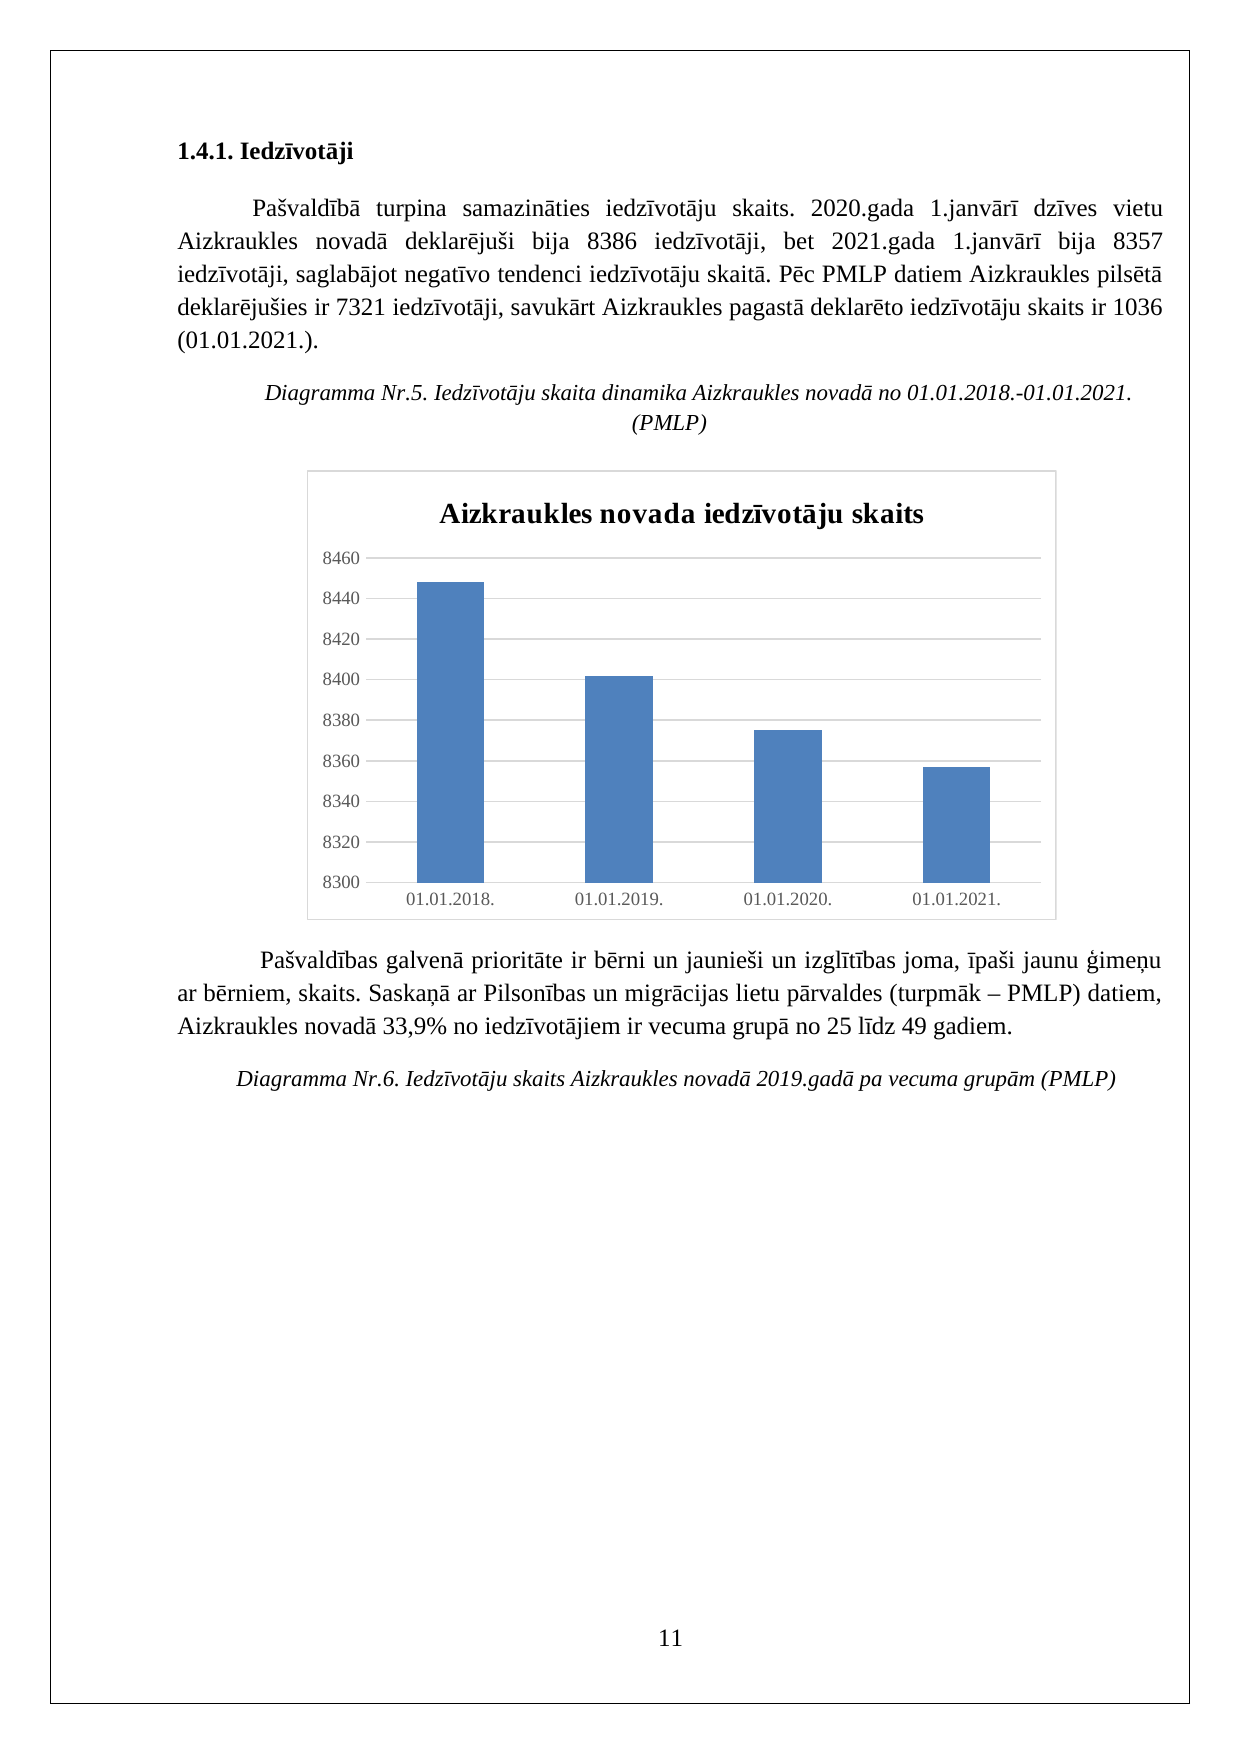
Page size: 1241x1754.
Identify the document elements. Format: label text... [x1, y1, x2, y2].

text 1.4.1. Iedzīvotāji [177, 136, 1163, 164]
text Diagramma Nr.5. Iedzīvotāju skaita dinamika Aizkraukles novadā no 01.01.2018.-01.01.2021. (PMLP) [177, 379, 1163, 436]
text Pašvaldībā turpina samazināties iedzīvotāju skaits. 2020.gada 1.janvārī dzīves vietu Aizkraukles novadā deklarējuši bija 8386 iedzīvotāji, bet 2021.gada 1.janvārī bija 8357 iedzīvotāji, saglabājot negatīvo tendenci iedzīvotāju skaitā. Pēc PMLP datiem Aizkraukles pilsētā deklarējušies ir 7321 iedzīvotāji, savukārt Aizkraukles pagastā deklarēto iedzīvotāju skaits ir 1036 (01.01.2021.). [177, 193, 1163, 354]
text Diagramma Nr.6. Iedzīvotāju skaits Aizkraukles novadā 2019.gadā pa vecuma grupām (PMLP) [177, 1065, 1163, 1091]
text Pašvaldības galvenā prioritāte ir bērni un jaunieši un izglītības joma, īpaši jaunu ģimeņu ar bērniem, skaits. Saskaņā ar Pilsonības un migrācijas lietu pārvaldes (turpmāk – PMLP) datiem, Aizkraukles novadā 33,9% no iedzīvotājiem ir vecuma grupā no 25 līdz 49 gadiem. [177, 945, 1163, 1040]
